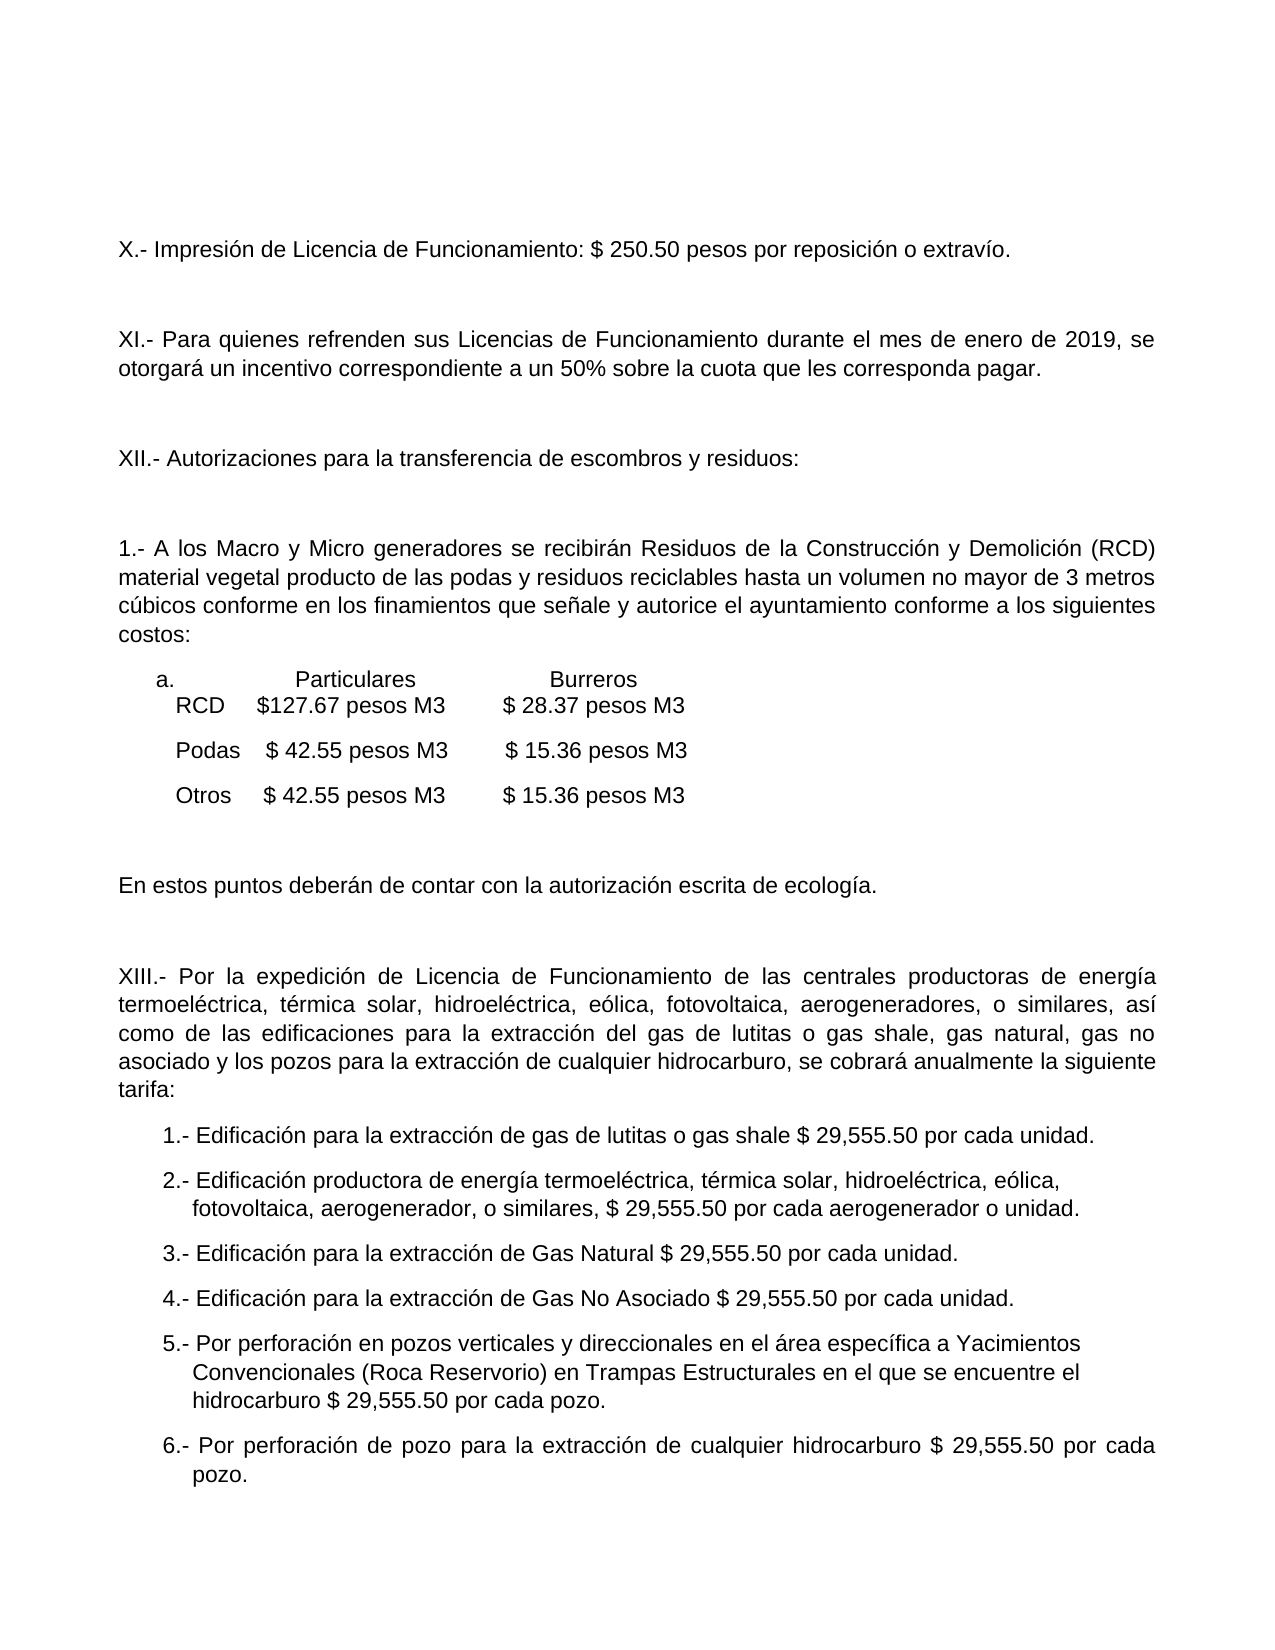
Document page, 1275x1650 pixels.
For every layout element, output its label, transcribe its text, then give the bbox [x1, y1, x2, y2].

text XIII.- Por la expedición de Licencia de Funcionamiento de las centrales productoras de energía termoeléctrica, térmica solar, hidroeléctrica, eólica, fotovoltaica, aerogeneradores, o similares, así como de las edificaciones para la extracción del gas de lutitas o gas shale, gas natural, gas no asociado y los pozos para la extracción de cualquier hidrocarburo, se cobrará anualmente la siguiente tarifa: [118, 963, 1157, 1103]
text 1.- Edificación para la extracción de gas de lutitas o gas shale $ 29,555.50 por cada unidad. [162, 1122, 1157, 1148]
text XII.- Autorizaciones para la transferencia de escombros y residuos: [118, 445, 1157, 471]
text XI.- Para quienes refrenden sus Licencias de Funcionamiento durante el mes de enero de 2019, se otorgará un incentivo correspondiente a un 50% sobre la cuota que les corresponda pagar. [118, 326, 1157, 381]
text X.- Impresión de Licencia de Funcionamiento: $ 250.50 pesos por reposición o extravío. [118, 236, 1157, 263]
text RCD $127.67 pesos M3 $ 28.37 pesos M3 [118, 692, 1157, 718]
text Podas $ 42.55 pesos M3 $ 15.36 pesos M3 [118, 737, 1157, 763]
list Particulares Burreros [156, 666, 1157, 692]
text En estos puntos deberán de contar con la autorización escrita de ecología. [118, 872, 1157, 899]
text 1.- A los Macro y Micro generadores se recibirán Residuos de la Construcción y Demolición (RCD) material vegetal producto de las podas y residuos reciclables hasta un volumen no mayor de 3 metros cúbicos conforme en los finamientos que señale y autorice el ayuntamiento conforme a los siguientes costos: [118, 535, 1157, 647]
text Otros $ 42.55 pesos M3 $ 15.36 pesos M3 [118, 782, 1157, 809]
text 5.- Por perforación en pozos verticales y direccionales en el área específica a Yacimientos Convencionales (Roca Reservorio) en Trampas Estructurales en el que se encuentre el hidrocarburo $ 29,555.50 por cada pozo. [162, 1330, 1157, 1414]
text 6.- Por perforación de pozo para la extracción de cualquier hidrocarburo $ 29,555.50 por cada pozo. [162, 1432, 1157, 1487]
text 4.- Edificación para la extracción de Gas No Asociado $ 29,555.50 por cada unidad. [162, 1285, 1157, 1312]
text 2.- Edificación productora de energía termoeléctrica, térmica solar, hidroeléctrica, eólica, fotovoltaica, aerogenerador, o similares, $ 29,555.50 por cada aerogenerador o unidad. [162, 1167, 1157, 1221]
text 3.- Edificación para la extracción de Gas Natural $ 29,555.50 por cada unidad. [162, 1240, 1157, 1267]
